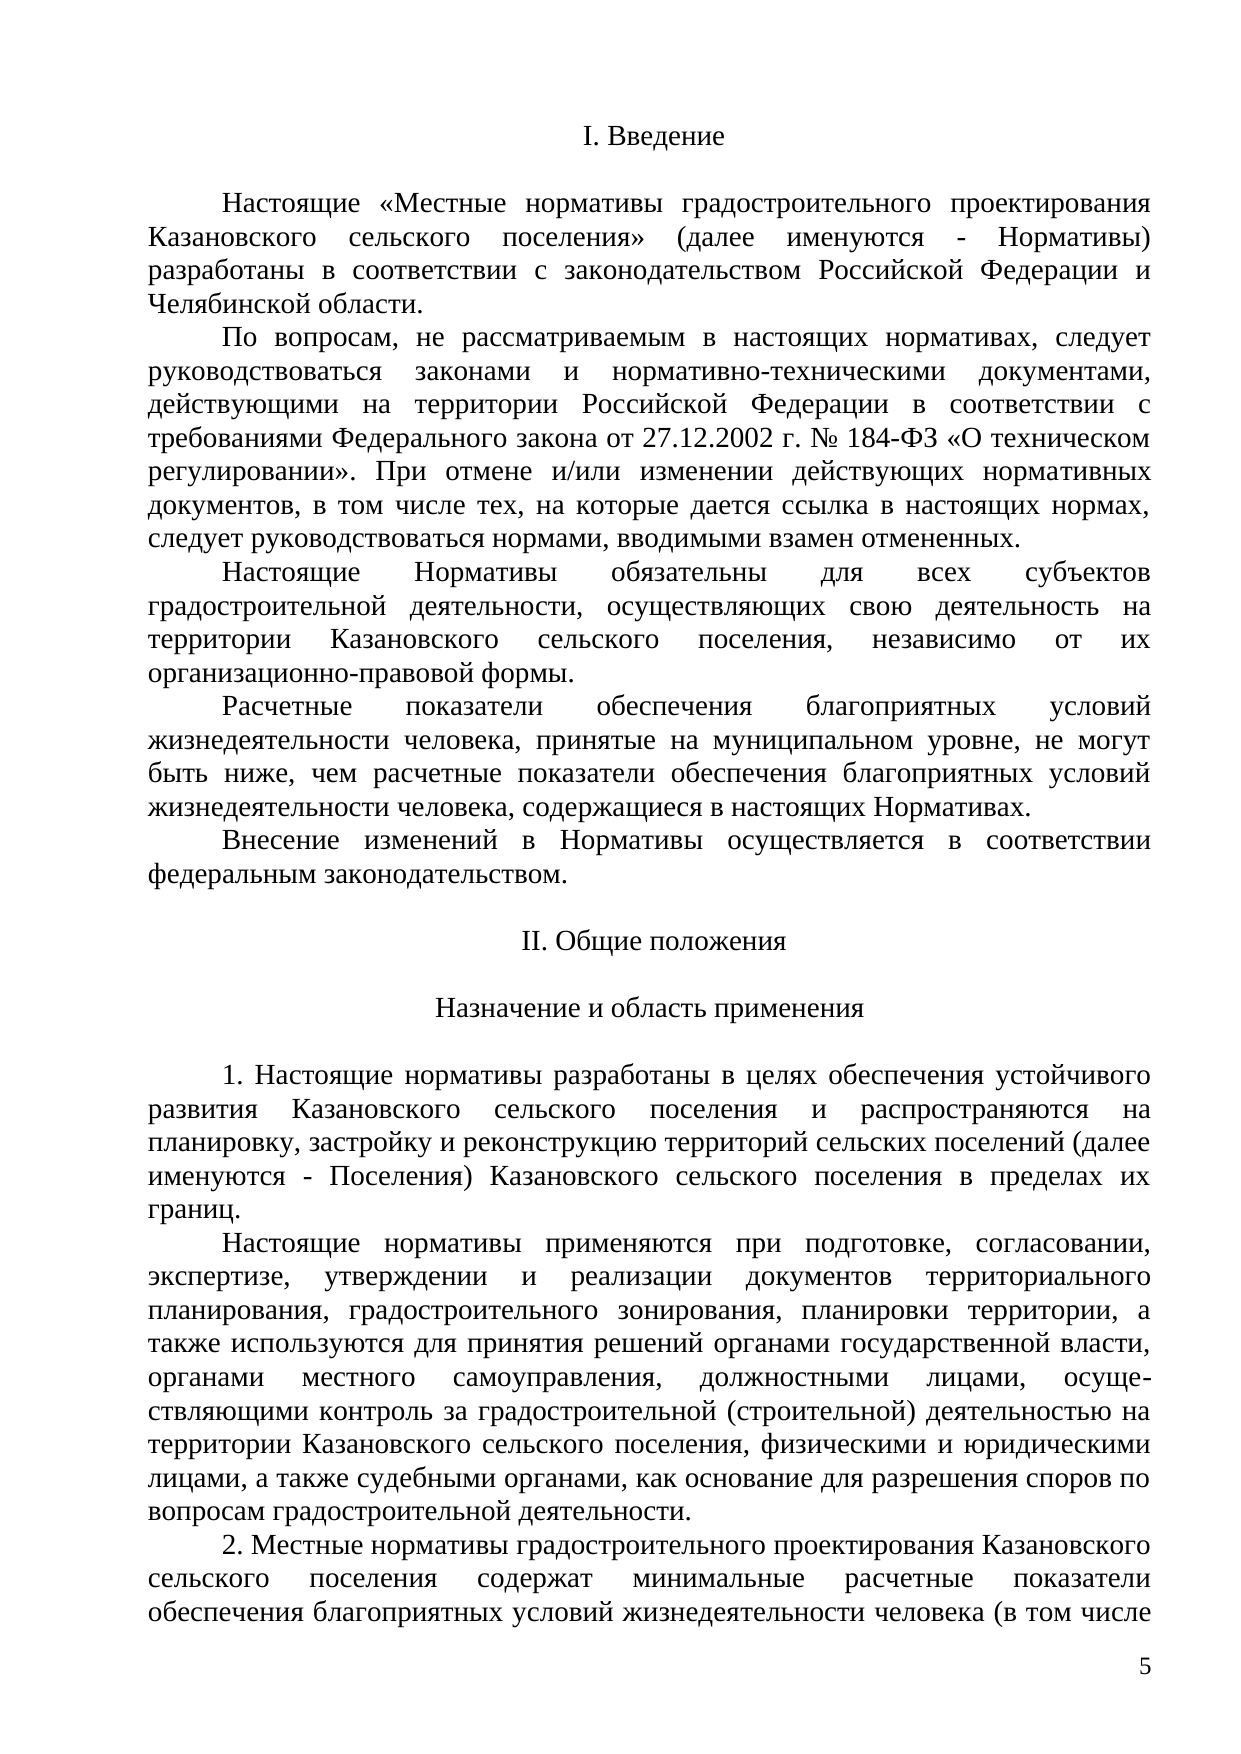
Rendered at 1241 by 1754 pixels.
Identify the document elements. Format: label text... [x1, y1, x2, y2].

text Внесение изменений в Нормативы осуществляется в соответствии федеральным законодательством. [148, 822, 1152, 889]
text 1. Настоящие нормативы разработаны в целях обеспечения устойчивого развития Казановского сельского поселения и распространяются на планировку, застройку и реконструкцию территорий сельских поселений (далее именуются - Поселения) Казановского сельского поселения в пределах их границ. [148, 1057, 1152, 1225]
text II. Общие положения [148, 923, 1160, 957]
text Назначение и область применения [148, 990, 1152, 1024]
text По вопросам, не рассматриваемым в настоящих нормативах, следует руководствоваться законами и нормативно-техническими документами, действующими на территории Российской Федерации в соответствии с требованиями Федерального закона от 27.12.2002 г. № 184-ФЗ «О техническом регулировании». При отмене и/или изменении действующих нормативных документов, в том числе тех, на которые дается ссылка в настоящих нормах, следует руководствоваться нормами, вводимыми взамен отмененных. [148, 319, 1152, 554]
text Расчетные показатели обеспечения благоприятных условий жизнедеятельности человека, принятые на муниципальном уровне, не могут быть ниже, чем расчетные показатели обеспечения благоприятных условий жизнедеятельности человека, содержащиеся в настоящих Нормативах. [148, 688, 1152, 822]
text Настоящие нормативы применяются при подготовке, согласовании, экспертизе, утверждении и реализации документов территориального планирования, градостроительного зонирования, планировки территории, а также используются для принятия решений органами государственной власти, органами местного самоуправления, должностными лицами, осуществляющими контроль за градостроительной (строительной) деятельностью на территории Казановского сельского поселения, физическими и юридическими лицами, а также судебными органами, как основание для разрешения споров по вопросам градостроительной деятельности. [148, 1225, 1152, 1527]
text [148, 1527, 1152, 1627]
text I. Введение [148, 118, 1160, 152]
text Настоящие «Местные нормативы градостроительного проектирования Казановского сельского поселения» (далее именуются - Нормативы) разработаны в соответствии с законодательством Российской Федерации и Челябинской области. [148, 185, 1152, 319]
text Настоящие Нормативы обязательны для всех субъектов градостроительной деятельности, осуществляющих свою деятельность на территории Казановского сельского поселения, независимо от их организационно-правовой формы. [148, 554, 1152, 688]
